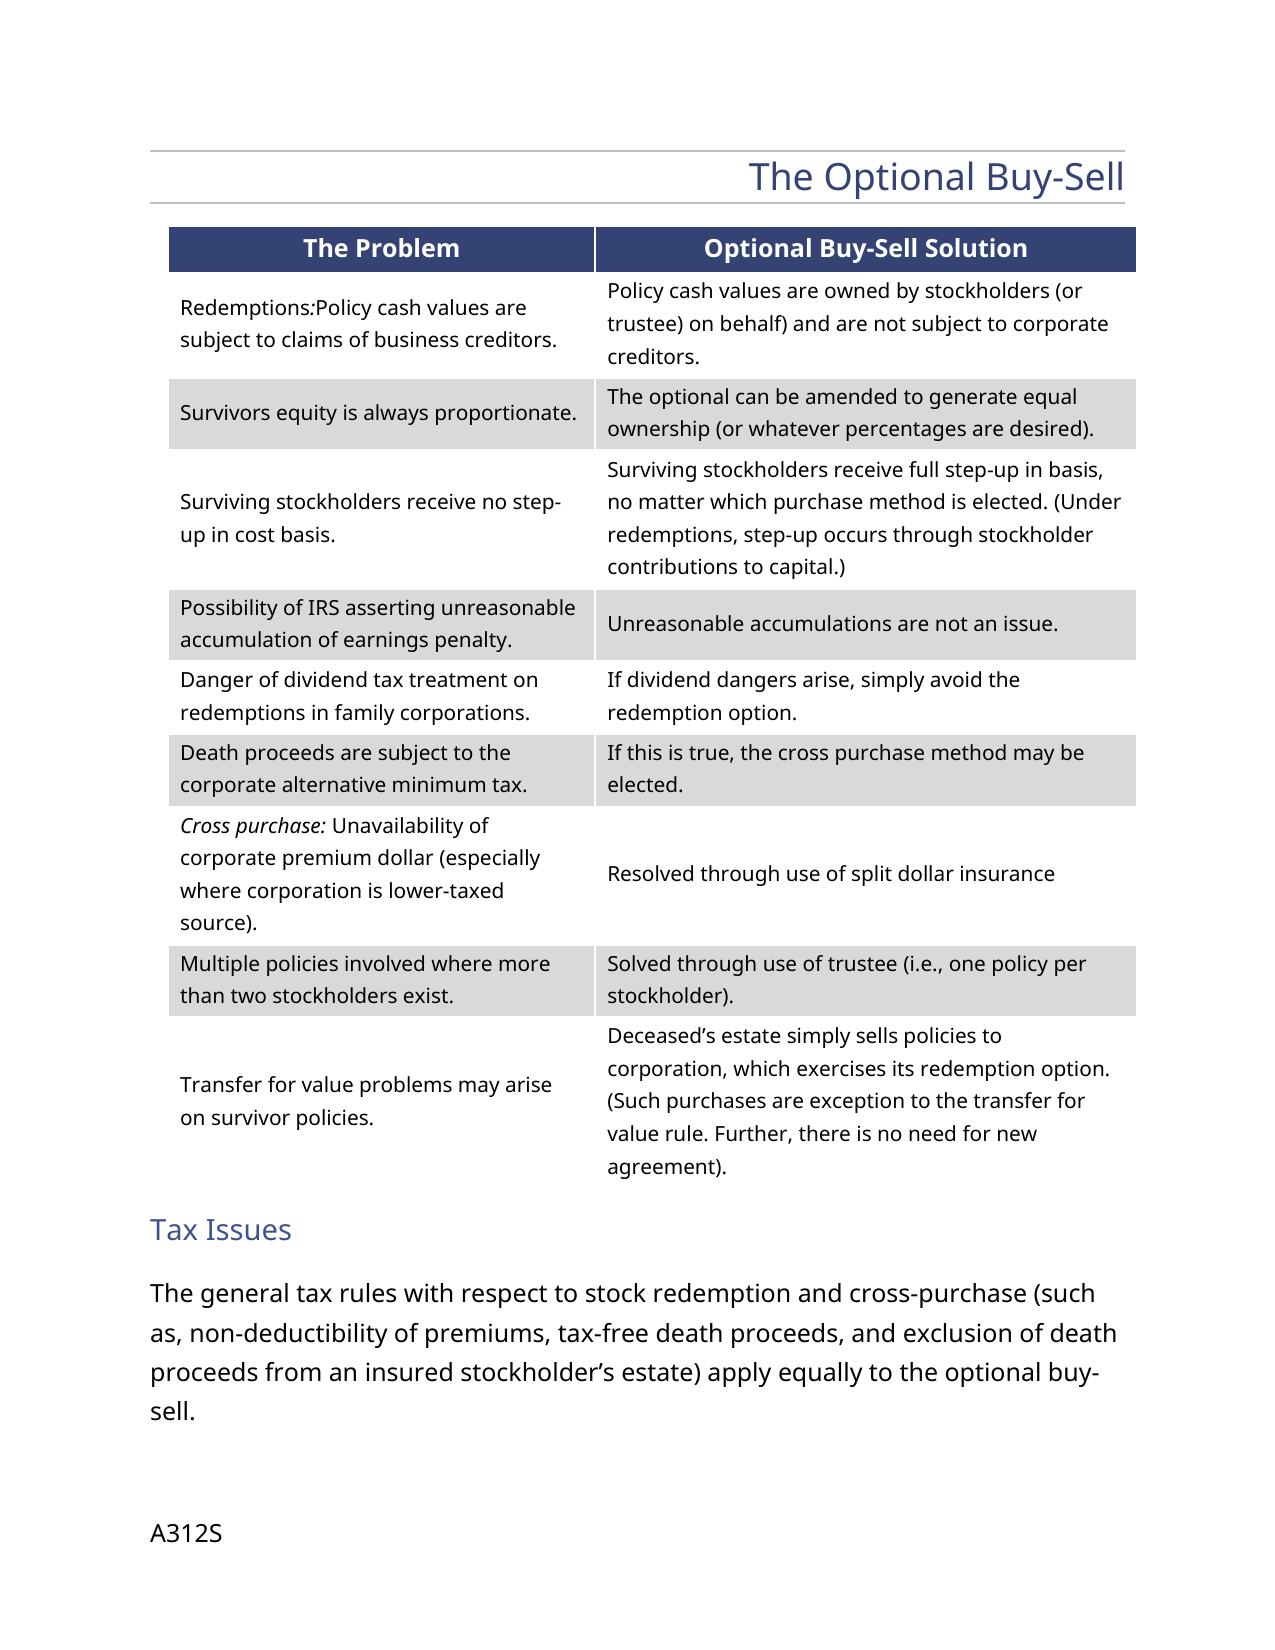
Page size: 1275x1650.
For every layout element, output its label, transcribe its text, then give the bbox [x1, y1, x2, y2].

table_cell Unreasonable accumulations are not an issue. [596, 590, 1136, 660]
table_cell Multiple policies involved where more than two stockholders exist. [169, 946, 594, 1016]
table_header The Problem [169, 227, 594, 272]
table_cell If this is true, the cross purchase method may be elected. [596, 735, 1136, 806]
table_cell Possibility of IRS asserting unreasonable accumulation of earnings penalty. [169, 590, 594, 660]
text The general tax rules with respect to stock redemption and cross-purchase (such as, non-deductibility of premiums, tax-free death proceeds, and exclusion of death proceeds from an insured stockholder’s estate) apply equally to the optional buy-sell. [150, 1276, 1125, 1428]
table_cell If dividend dangers arise, simply avoid the redemption option. [596, 662, 1136, 733]
table_cell Surviving stockholders receive no step-up in cost basis. [169, 452, 594, 587]
title The Optional Buy-Sell [150, 152, 1125, 202]
table_cell Death proceeds are subject to the corporate alternative minimum tax. [169, 735, 594, 806]
table_cell Deceased’s estate simply sells policies to corporation, which exercises its redemption option. (Such purchases are exception to the transfer for value rule. Further, there is no need for new agreement). [596, 1018, 1136, 1187]
table_cell Policy cash values are owned by stockholders (or trustee) on behalf) and are not subject to corporate creditors. [596, 274, 1136, 377]
table_cell The optional can be amended to generate equal ownership (or whatever percentages are desired). [596, 379, 1136, 449]
table_cell Surviving stockholders receive full step-up in basis, no matter which purchase method is elected. (Under redemptions, step-up occurs through stockholder contributions to capital.) [596, 452, 1136, 587]
subtitle Tax Issues [150, 1210, 1125, 1249]
table_cell Redemptions:Policy cash values are subject to claims of business creditors. [169, 274, 594, 377]
table_cell Solved through use of trustee (i.e., one policy per stockholder). [596, 946, 1136, 1016]
table_cell Transfer for value problems may arise on survivor policies. [169, 1018, 594, 1187]
table_cell Cross purchase: Unavailability of corporate premium dollar (especially where corporation is lower-taxed source). [169, 808, 594, 943]
table_header Optional Buy-Sell Solution [596, 227, 1136, 272]
table_cell Danger of dividend tax treatment on redemptions in family corporations. [169, 662, 594, 733]
table_cell Resolved through use of split dollar insurance [596, 808, 1136, 943]
table_cell Survivors equity is always proportionate. [169, 379, 594, 449]
